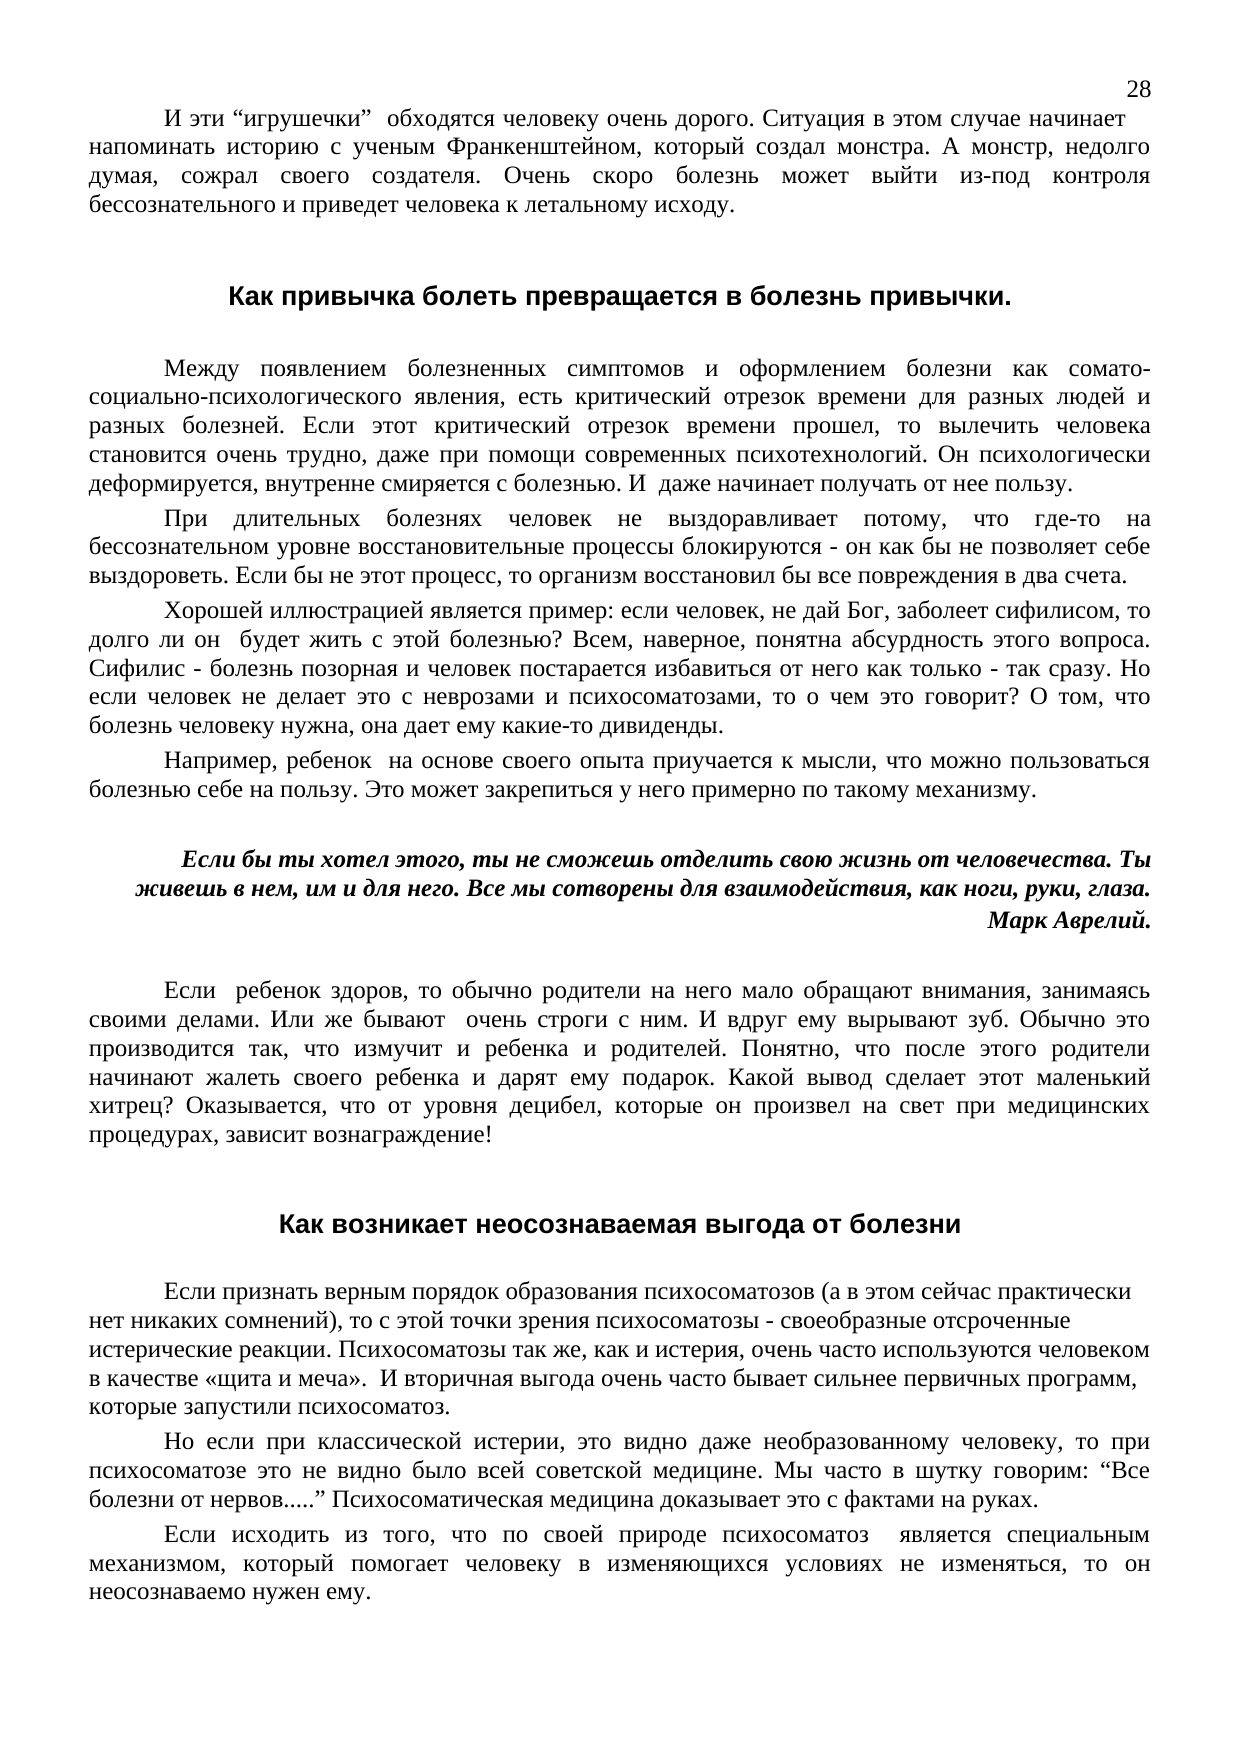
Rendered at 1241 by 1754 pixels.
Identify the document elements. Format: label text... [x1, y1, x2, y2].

text Между появлением болезненных симптомов и оформлением болезни как сомато-социально-психологического явления, есть критический отрезок времени для разных людей и разных болезней. Если этот критический отрезок времени прошел, то вылечить человека становится очень трудно, даже при помощи современных психотехнологий. Он психологически деформируется, внутренне смиряется с болезнью. И даже начинает получать от нее пользу. [89, 353, 1152, 496]
text Если бы ты хотел этого, ты не сможешь отделить свою жизнь от человечества. Ты живешь в нем, им и для него. Все мы сотворены для взаимодействия, как ноги, руки, глаза. [89, 844, 1152, 901]
text Если ребенок здоров, то обычно родители на него мало обращают внимания, занимаясь своими делами. Или же бывают очень строги с ним. И вдруг ему вырывают зуб. Обычно это производится так, что измучит и ребенка и родителей. Понятно, что после этого родители начинают жалеть своего ребенка и дарят ему подарок. Какой вывод сделает этот маленький хитрец? Оказывается, что от уровня децибел, которые он произвел на свет при медицинских процедурах, зависит вознаграждение! [89, 976, 1152, 1148]
text Хорошей иллюстрацией является пример: если человек, не дай Бог, заболеет сифилисом, то долго ли он будет жить с этой болезнью? Всем, наверное, понятна абсурдность этого вопроса. Сифилис - болезнь позорная и человек постарается избавиться от него как только - так сразу. Но если человек не делает это с неврозами и психосоматозами, то о чем это говорит? О том, что болезнь человеку нужна, она дает ему какие-то дивиденды. [89, 595, 1152, 739]
text При длительных болезнях человек не выздоравливает потому, что где-то на бессознательном уровне восстановительные процессы блокируются - он как бы не позволяет себе выздороветь. Если бы не этот процесс, то организм восстановил бы все повреждения в два счета. [89, 503, 1152, 589]
text Но если при классической истерии, это видно даже необразованному человеку, то при психосоматозе это не видно было всей советской медицине. Мы часто в шутку говорим: “Все болезни от нервов.....” Психосоматическая медицина доказывает это с фактами на руках. [89, 1426, 1152, 1513]
text Если признать верным порядок образования психосоматозов (а в этом сейчас практически нет никаких сомнений), то с этой точки зрения психосоматозы - своеобразные отсроченные истерические реакции. Психосоматозы так же, как и истерия, очень часто используются человеком в качестве «щита и меча». И вторичная выгода очень часто бывает сильнее первичных программ, которые запустили психосоматоз. [89, 1276, 1152, 1420]
subtitle Как привычка болеть превращается в болезнь привычки. [89, 280, 1152, 311]
text Если исходить из того, что по своей природе психосоматоз является специальным механизмом, который помогает человеку в изменяющихся условиях не изменяться, то он неосознаваемо нужен ему. [89, 1519, 1152, 1605]
subtitle Как возникает неосознаваемая выгода от болезни [89, 1208, 1152, 1239]
text Например, ребенок на основе своего опыта приучается к мысли, что можно пользоваться болезнью себе на пользу. Это может закрепиться у него примерно по такому механизму. [89, 745, 1152, 803]
text Марк Аврелий. [89, 906, 1152, 934]
text И эти “игрушечки” обходятся человеку очень дорого. Ситуация в этом случае начинает напоминать историю с ученым Франкенштейном, который создал монстра. А монстр, недолго думая, сожрал своего создателя. Очень скоро болезнь может выйти из-под контроля бессознательного и приведет человека к летальному исходу. [89, 103, 1152, 218]
